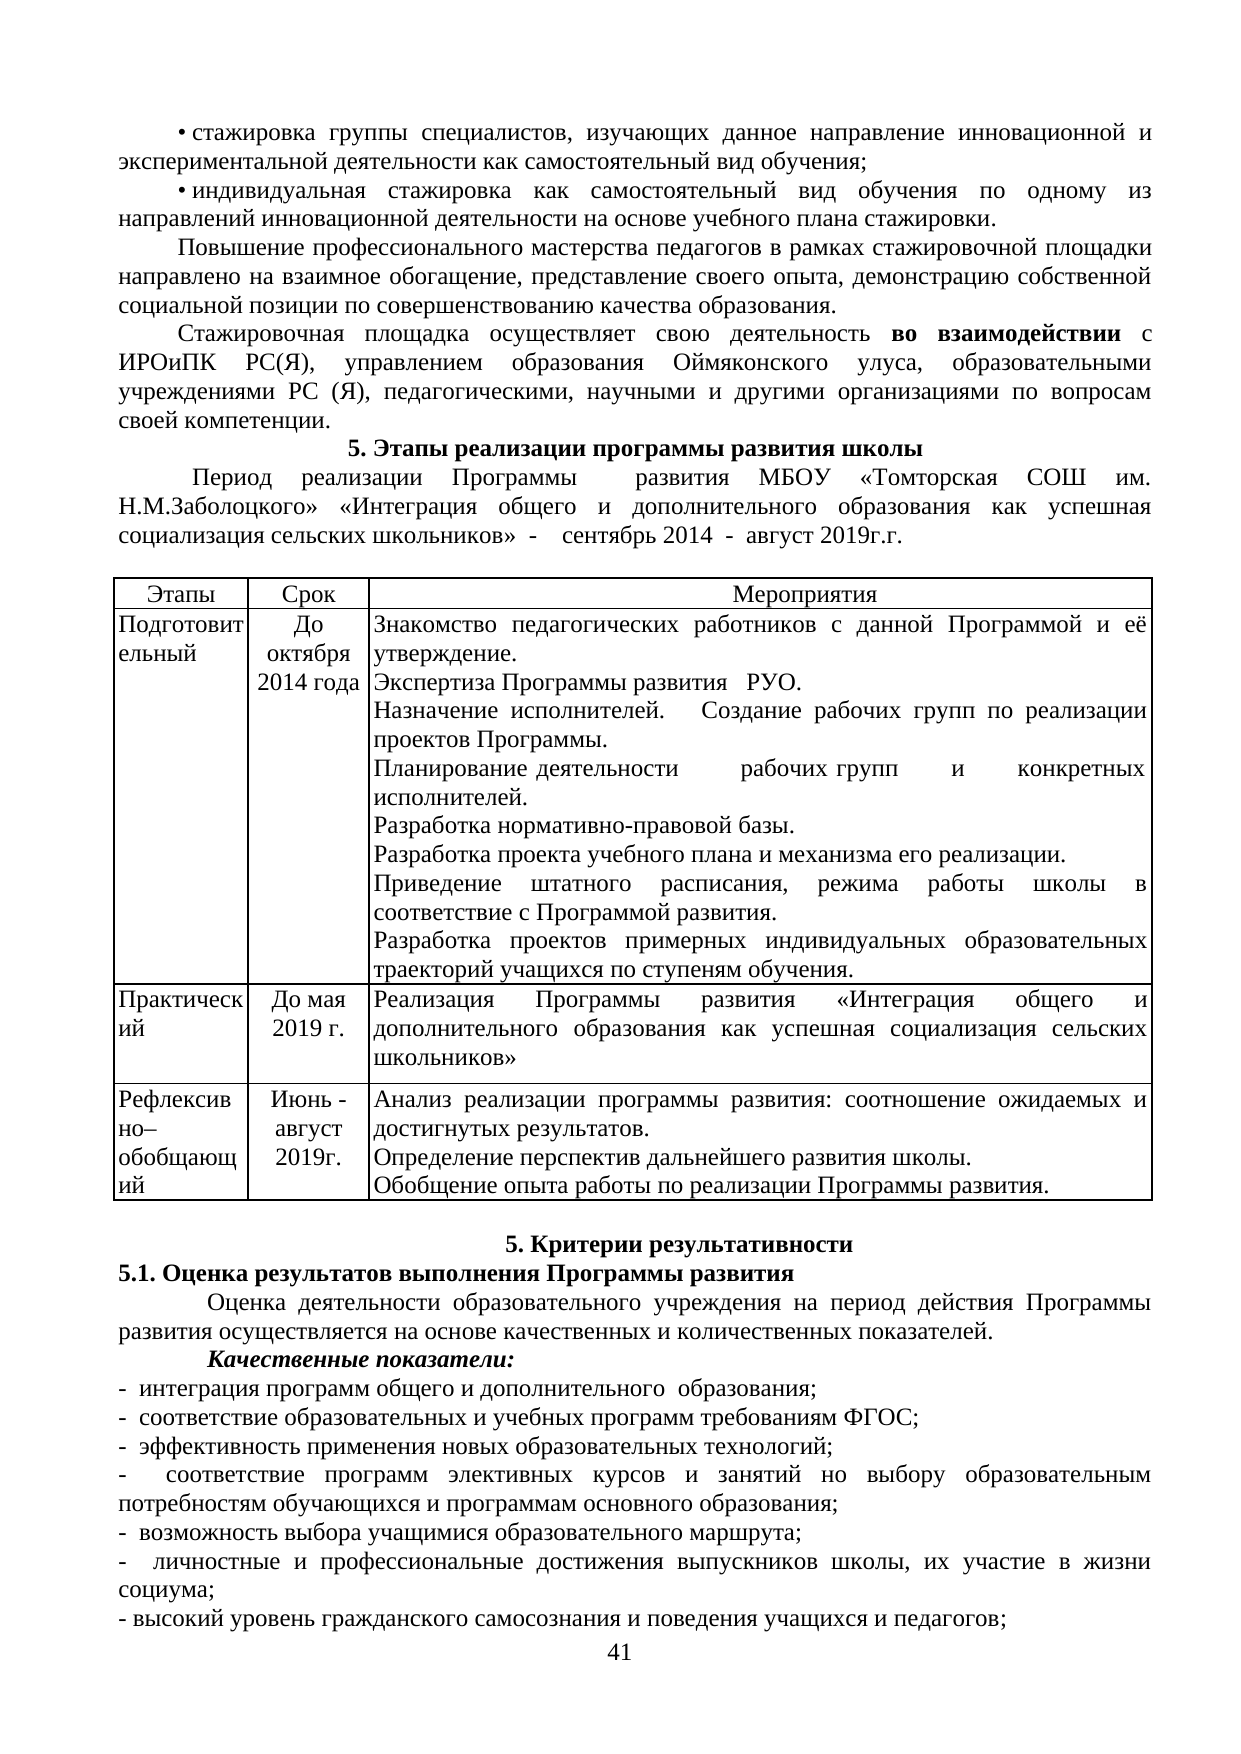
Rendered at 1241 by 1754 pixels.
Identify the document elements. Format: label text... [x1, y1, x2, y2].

text - соответствие образовательных и учебных программ требованиям ФГОС; [118, 1402, 1152, 1431]
text - высокий уровень гражданского самосознания и поведения учащихся и педагогов; [118, 1603, 1152, 1632]
text 5.1. Оценка результатов выполнения Программы развития [118, 1258, 1152, 1287]
text Стажировочная площадка осуществляет свою деятельность во взаимодействии с ИРОиПК РС(Я), управлением образования Оймяконского улуса, образовательными учреждениями РС (Я), педагогическими, научными и другими организациями по вопросам своей компетенции. [118, 318, 1153, 433]
table_cell До октября 2014 года [249, 609, 368, 983]
table_cell До мая 2019 г. [249, 985, 368, 1083]
text - интеграция программ общего и дополнительного образования; [118, 1373, 1152, 1402]
table_cell Практический [115, 985, 247, 1083]
text Период реализации Программы развития МБОУ «Томторская СОШ им. Н.М.Заболоцкого» «Интеграция общего и дополнительного образования как успешная социализация сельских школьников» - сентябрь 2014 - август 2019г.г. [118, 462, 1152, 548]
text Оценка деятельности образовательного учреждения на период действия Программы развития осуществляется на основе качественных и количественных показателей. [118, 1287, 1152, 1344]
text - соответствие программ элективных курсов и занятий но выбору образовательным потребностям обучающихся и программам основного образования; [118, 1459, 1152, 1517]
table_cell Июнь -август 2019г. [249, 1084, 368, 1199]
text Качественные показатели: [118, 1344, 1152, 1373]
table_cell Реализация Программы развития «Интеграция общего и дополнительного образования как успешная социализация сельских школьников» [370, 985, 1151, 1083]
text 5. Этапы реализации программы развития школы [118, 433, 1153, 462]
text - эффективность применения новых образовательных технологий; [118, 1431, 1152, 1459]
text • индивидуальная стажировка как самостоятельный вид обучения по одному из направлений инновационной деятельности на основе учебного плана стажировки. [118, 175, 1153, 232]
text - возможность выбора учащимися образовательного маршрута; [118, 1517, 1152, 1546]
text - личностные и профессиональные достижения выпускников школы, их участие в жизни социума; [118, 1546, 1152, 1603]
text Повышение профессионального мастерства педагогов в рамках стажировочной площадки направлено на взаимное обогащение, представление своего опыта, демонстрацию собственной социальной позиции по совершенствованию качества образования. [118, 232, 1153, 318]
text 5. Критерии результативности [118, 1229, 1152, 1258]
text • стажировка группы специалистов, изучающих данное направление инновационной и экспериментальной деятельности как самостоятельный вид обучения; [118, 117, 1153, 175]
table_cell Подготовительный [115, 609, 247, 983]
